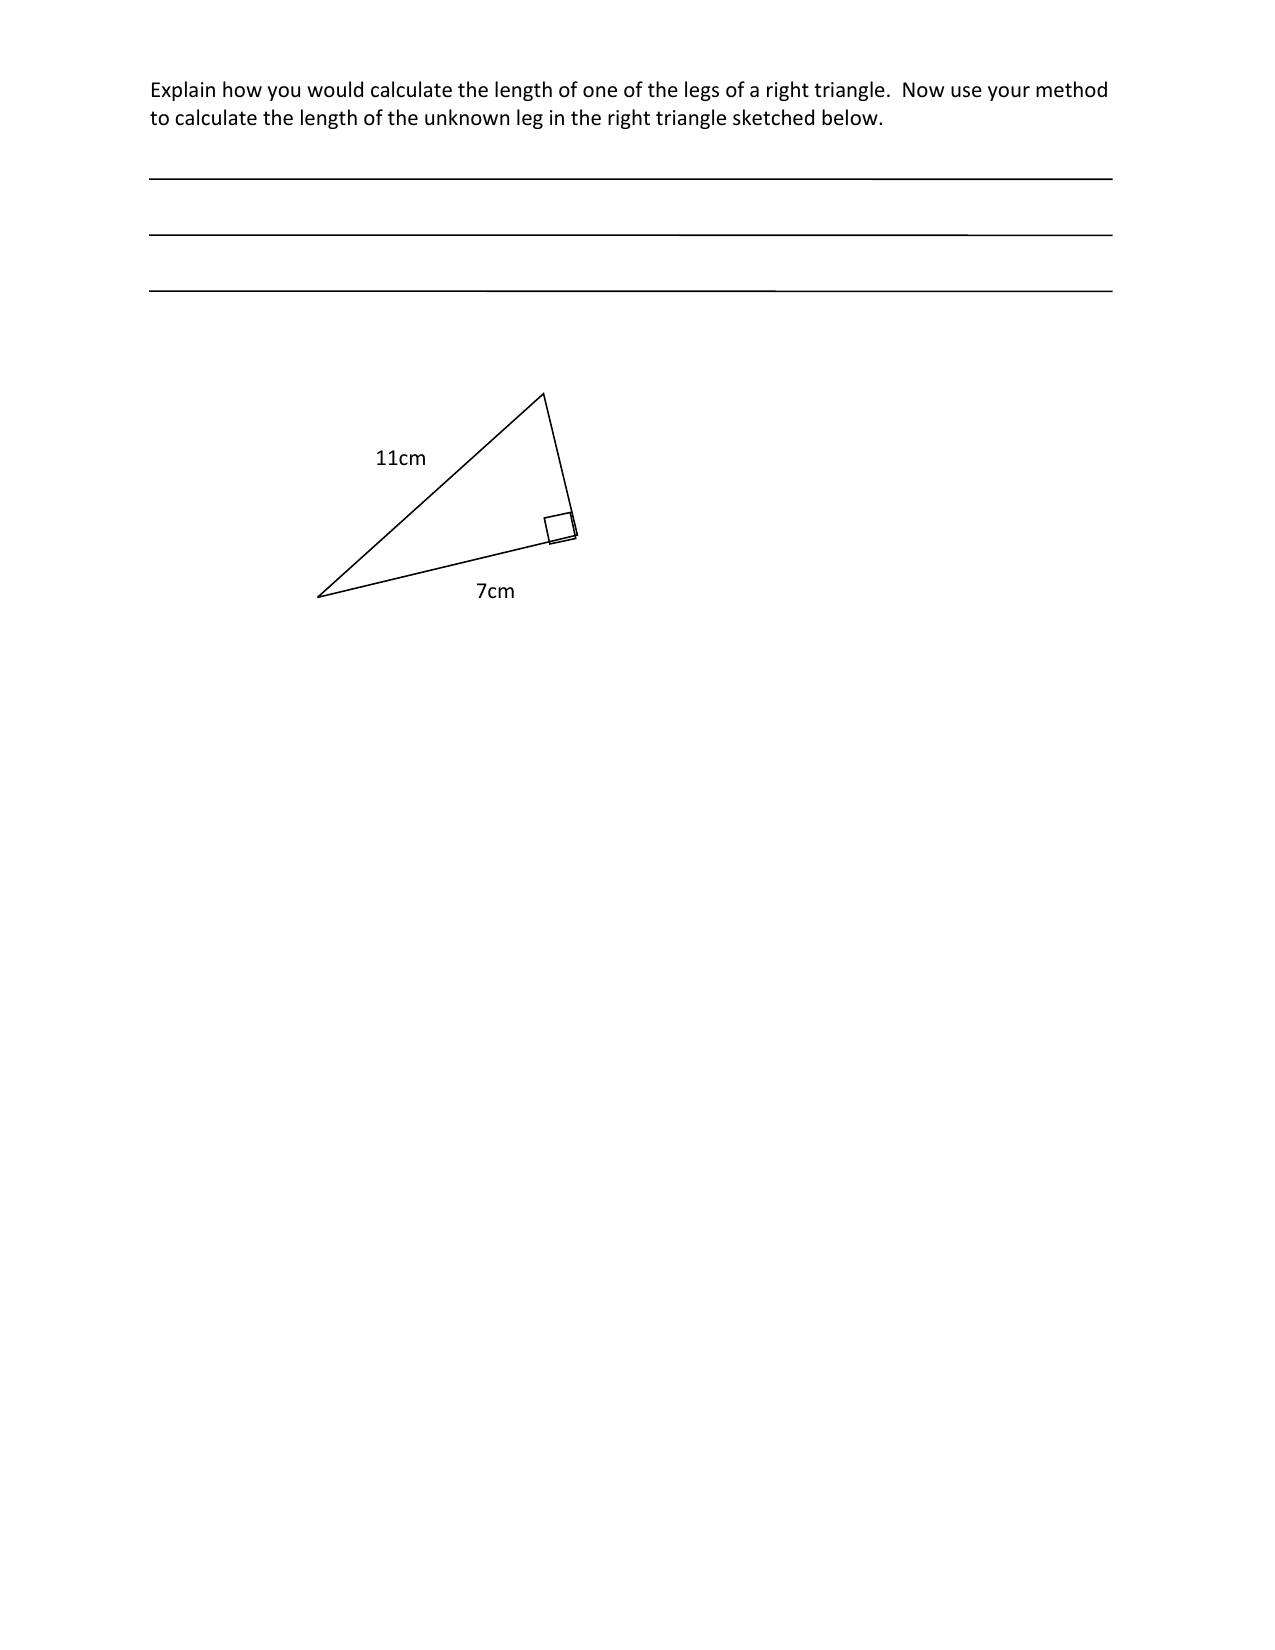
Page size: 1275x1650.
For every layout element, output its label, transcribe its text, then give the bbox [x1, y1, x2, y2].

text Explain how you would calculate the length of one of the legs of a right triangle. Now use your method to calculate the length of the unknown leg in the right triangle sketched below. [150, 75, 1125, 131]
